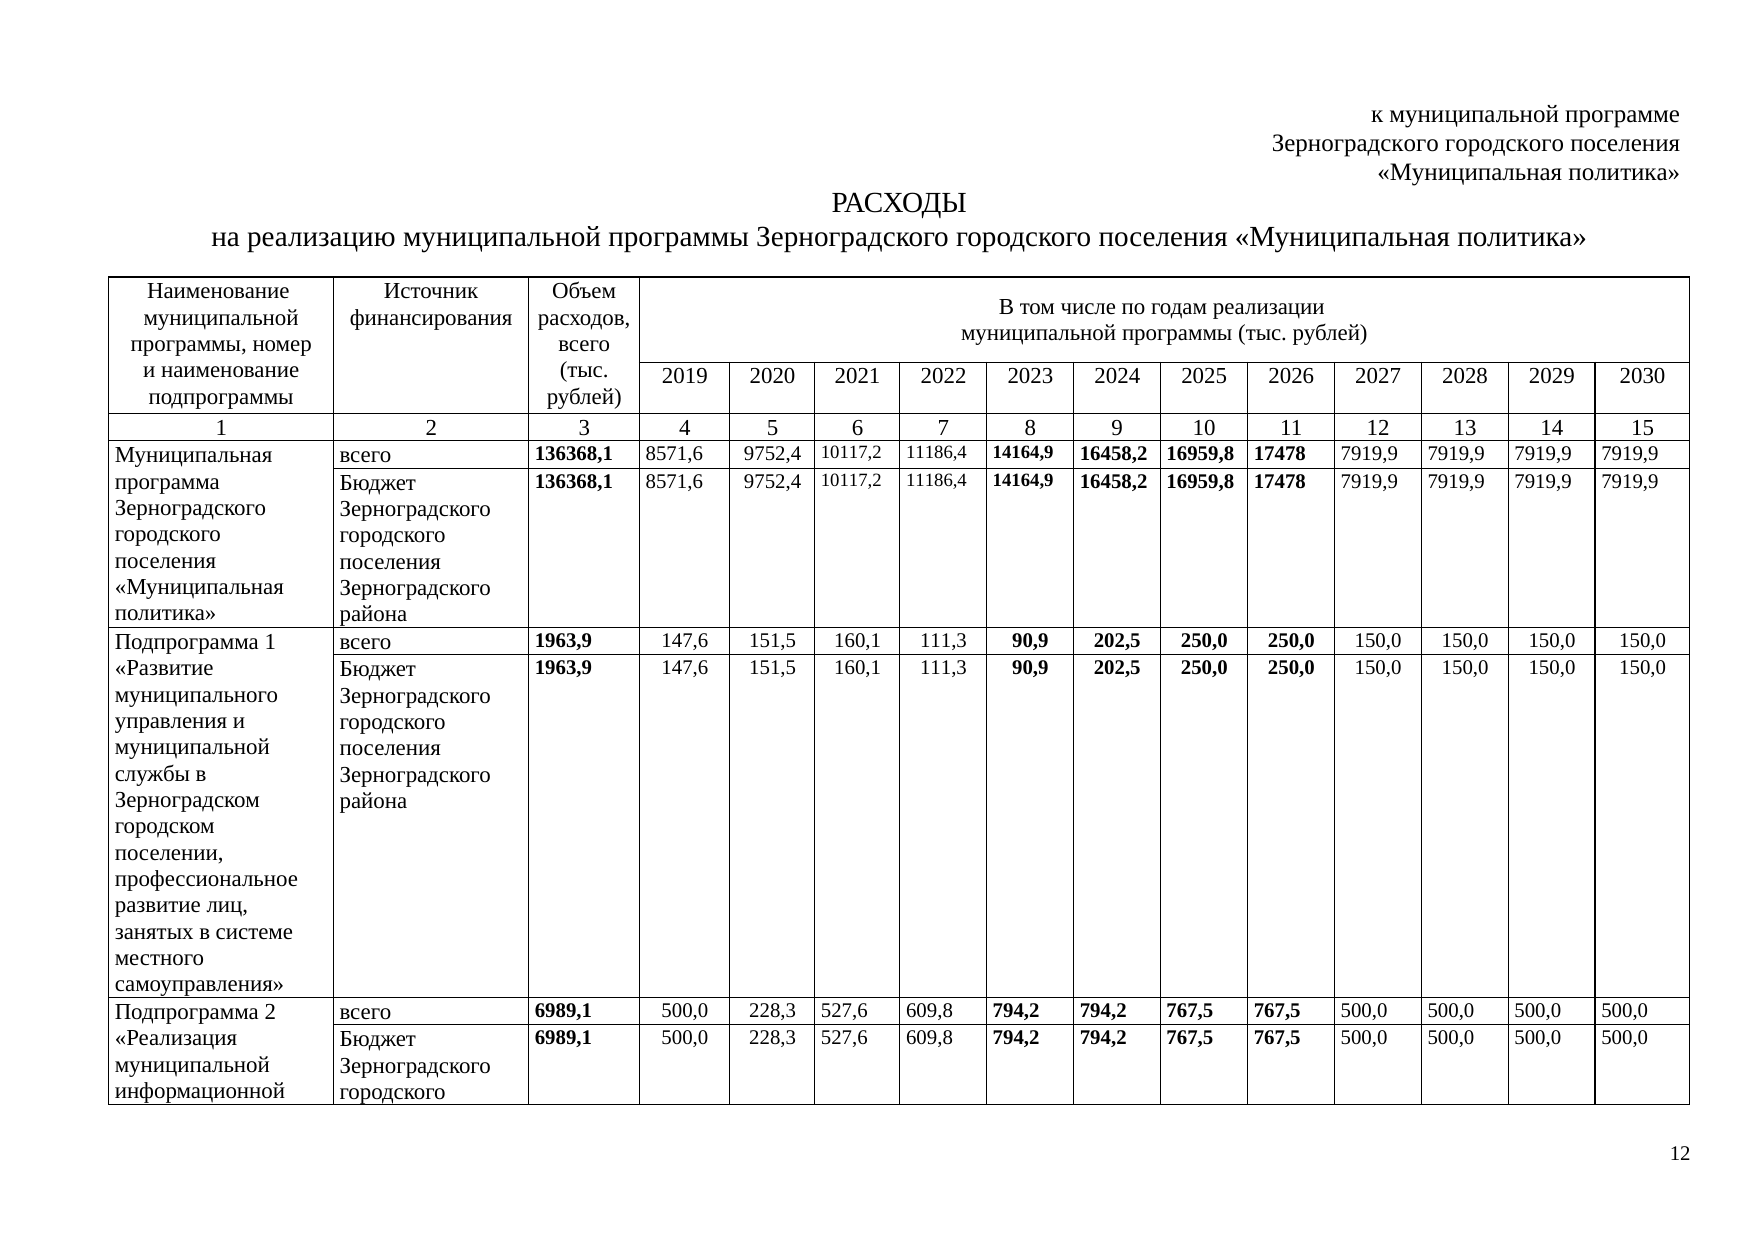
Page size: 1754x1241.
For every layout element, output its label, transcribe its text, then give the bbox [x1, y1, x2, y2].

table_cell 250,0 [1248, 628, 1334, 654]
table_cell 8 [987, 414, 1073, 440]
table_cell 250,0 [1161, 655, 1247, 997]
table_cell 500,0 [1509, 1025, 1594, 1104]
table_cell Бюджет Зерноградского городского поселения Зерноградского района [334, 1025, 528, 1104]
table_cell 2022 [900, 363, 986, 413]
table_cell 150,0 [1596, 655, 1689, 997]
table_cell 6989,1 [529, 1025, 639, 1104]
table_cell 150,0 [1335, 655, 1421, 997]
table_cell 11 [1248, 414, 1334, 440]
table_cell 90,9 [987, 628, 1073, 654]
table_header Наименование муниципальной программы, номер и наименование подпрограммы [109, 278, 333, 413]
table_cell 2026 [1248, 363, 1334, 413]
table_cell 609,8 [900, 998, 986, 1024]
text Зерноградского городского поселения [118, 128, 1680, 157]
table_cell 794,2 [987, 1025, 1073, 1104]
table_cell 767,5 [1248, 1025, 1334, 1104]
table_cell 14164,9 [987, 441, 1073, 468]
table_cell всего [334, 628, 528, 654]
table_cell 16959,8 [1161, 441, 1247, 468]
table_cell 228,3 [730, 1025, 814, 1104]
table_cell 2028 [1422, 363, 1508, 413]
table_cell 14164,9 [987, 469, 1073, 627]
table_cell 150,0 [1422, 628, 1508, 654]
table_cell 13 [1422, 414, 1508, 440]
table_cell всего [334, 998, 528, 1024]
table_cell Подпрограмма 1 «Развитие муниципального управления и муниципальной службы в Зерноградском городском поселении, профессиональное развитие лиц, занятых в системе местного самоуправления» [109, 628, 333, 997]
table_cell 17478 [1248, 441, 1334, 468]
table_cell 10117,2 [815, 469, 899, 627]
table_cell 794,2 [1074, 998, 1160, 1024]
table_cell 147,6 [640, 655, 729, 997]
table_cell 794,2 [987, 998, 1073, 1024]
text к муниципальной программе [118, 99, 1680, 128]
table_cell 7919,9 [1422, 441, 1508, 468]
table_cell 250,0 [1161, 628, 1247, 654]
table_cell 500,0 [1422, 998, 1508, 1024]
table_cell 10 [1161, 414, 1247, 440]
table_cell 111,3 [900, 628, 986, 654]
table_cell 12 [1335, 414, 1421, 440]
table_cell 2024 [1074, 363, 1160, 413]
table_cell 500,0 [640, 1025, 729, 1104]
table_cell 136368,1 [529, 441, 639, 468]
table_cell 2020 [730, 363, 814, 413]
text РАСХОДЫ [118, 185, 1680, 219]
table_cell 160,1 [815, 628, 899, 654]
table_cell всего [334, 441, 528, 468]
table_cell 147,6 [640, 628, 729, 654]
table_cell 2029 [1509, 363, 1594, 413]
table_cell 794,2 [1074, 1025, 1160, 1104]
table_cell 16458,2 [1074, 469, 1160, 627]
table_cell 1 [109, 414, 333, 440]
table_cell 7919,9 [1422, 469, 1508, 627]
table_cell 7919,9 [1335, 441, 1421, 468]
table_header Источник финансирования [334, 278, 528, 413]
table_cell Бюджет Зерноградского городского поселения Зерноградского района [334, 469, 528, 627]
table_cell 7919,9 [1509, 469, 1594, 627]
table_cell 9752,4 [730, 441, 814, 468]
table_cell 4 [640, 414, 729, 440]
table_cell 228,3 [730, 998, 814, 1024]
table_cell 767,5 [1248, 998, 1334, 1024]
table_cell 3 [529, 414, 639, 440]
table_cell 11186,4 [900, 469, 986, 627]
table_cell 150,0 [1509, 628, 1594, 654]
table_cell 150,0 [1335, 628, 1421, 654]
table_cell 527,6 [815, 998, 899, 1024]
table_header В том числе по годам реализации муниципальной программы (тыс. рублей) [640, 278, 1689, 362]
table_cell 500,0 [640, 998, 729, 1024]
table_cell 9 [1074, 414, 1160, 440]
table_cell 7 [900, 414, 986, 440]
table_cell 151,5 [730, 628, 814, 654]
text «Муниципальная политика» [118, 157, 1680, 185]
table_cell 2 [334, 414, 528, 440]
table_cell 14 [1509, 414, 1594, 440]
table_cell 202,5 [1074, 628, 1160, 654]
table_cell Бюджет Зерноградского городского поселения Зерноградского района [334, 655, 528, 997]
table_cell 7919,9 [1335, 469, 1421, 627]
table_cell 150,0 [1509, 655, 1594, 997]
table_cell 151,5 [730, 655, 814, 997]
table_cell 6989,1 [529, 998, 639, 1024]
table_cell 6 [815, 414, 899, 440]
table_cell 8571,6 [640, 441, 729, 468]
table_cell 500,0 [1335, 998, 1421, 1024]
table_cell 2021 [815, 363, 899, 413]
table_cell 527,6 [815, 1025, 899, 1104]
table_cell 8571,6 [640, 469, 729, 627]
table_cell 2027 [1335, 363, 1421, 413]
table_cell 7919,9 [1596, 469, 1689, 627]
table_cell 500,0 [1509, 998, 1594, 1024]
table_cell 160,1 [815, 655, 899, 997]
table_cell 150,0 [1422, 655, 1508, 997]
table_cell 7919,9 [1596, 441, 1689, 468]
table_cell 5 [730, 414, 814, 440]
table_cell 250,0 [1248, 655, 1334, 997]
table_cell 1963,9 [529, 655, 639, 997]
table_cell 17478 [1248, 469, 1334, 627]
table_cell 1963,9 [529, 628, 639, 654]
table_cell 16458,2 [1074, 441, 1160, 468]
table_cell 10117,2 [815, 441, 899, 468]
table_cell 11186,4 [900, 441, 986, 468]
table_header Объем расходов, всего (тыс. рублей) [529, 278, 639, 413]
text на реализацию муниципальной программы Зерноградского городского поселения «Муниципальная политика» [118, 219, 1680, 252]
table_cell 767,5 [1161, 998, 1247, 1024]
table_cell 7919,9 [1509, 441, 1594, 468]
table_cell 2030 [1596, 363, 1689, 413]
table_cell 2023 [987, 363, 1073, 413]
table_cell 136368,1 [529, 469, 639, 627]
table_cell 609,8 [900, 1025, 986, 1104]
table_cell 15 [1596, 414, 1689, 440]
table_cell 16959,8 [1161, 469, 1247, 627]
table_cell 9752,4 [730, 469, 814, 627]
table_cell Муниципальная программа Зерноградского городского поселения «Муниципальная политика» [109, 441, 333, 627]
table_cell 150,0 [1596, 628, 1689, 654]
table_cell 500,0 [1596, 998, 1689, 1024]
table_cell 500,0 [1422, 1025, 1508, 1104]
table_cell Подпрограмма 2 «Реализация муниципальной информационной политики» [109, 998, 333, 1104]
table_cell 500,0 [1335, 1025, 1421, 1104]
table_cell 2025 [1161, 363, 1247, 413]
table_cell 90,9 [987, 655, 1073, 997]
table_cell 500,0 [1596, 1025, 1689, 1104]
table_cell 2019 [640, 363, 729, 413]
table_cell 202,5 [1074, 655, 1160, 997]
table_cell 767,5 [1161, 1025, 1247, 1104]
table_cell 111,3 [900, 655, 986, 997]
